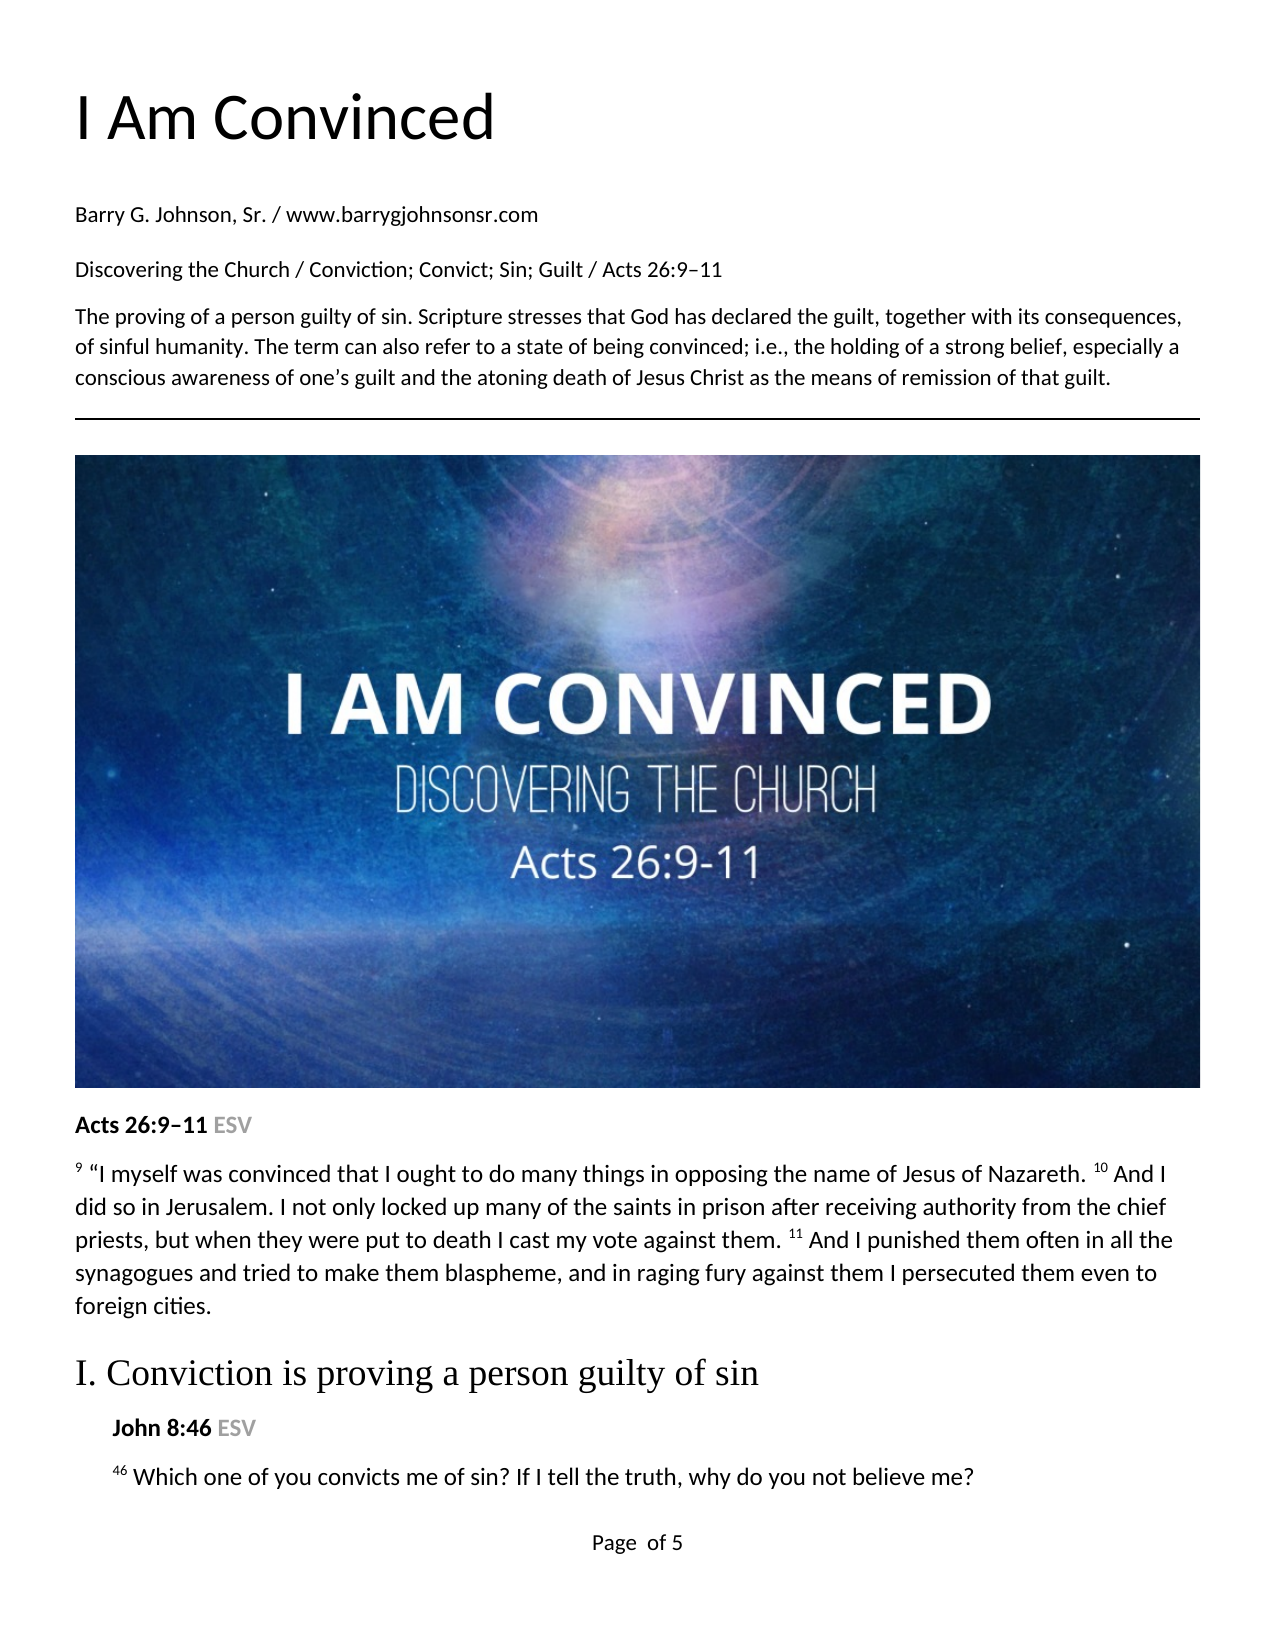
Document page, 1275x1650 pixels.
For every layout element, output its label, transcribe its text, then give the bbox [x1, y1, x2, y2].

picture [75, 455, 1200, 1088]
text Barry G. Johnson, Sr. / www.barrygjohnsonsr.com [75, 200, 1200, 228]
text Acts 26:9–11 ESV [75, 1109, 1200, 1139]
text Discovering the Church / Conviction; Convict; Sin; Guilt / Acts 26:9–11 [75, 255, 1200, 283]
text 9 “I myself was convinced that I ought to do many things in opposing the name of Jesus of Nazareth. 10 And I did so in Jerusalem. I not only locked up many of the saints in prison after receiving authority from the chief priests, but when they were put to death I cast my vote against them. 11 And I punished them often in all the synagogues and tried to make them blaspheme, and in raging fury against them I persecuted them even to foreign cities. [75, 1158, 1200, 1321]
subtitle I. Conviction is proving a person guilty of sin [75, 1350, 1200, 1393]
text 46 Which one of you convicts me of sin? If I tell the truth, why do you not believe me? [112, 1462, 1200, 1492]
text The proving of a person guilty of sin. Scripture stresses that God has declared the guilt, together with its consequences, of sinful humanity. The term can also refer to a state of being convinced; i.e., the holding of a strong belief, especially a conscious awareness of one’s guilt and the atoning death of Jesus Christ as the means of remission of that guilt. [75, 302, 1200, 391]
text John 8:46 ESV [112, 1412, 1200, 1442]
